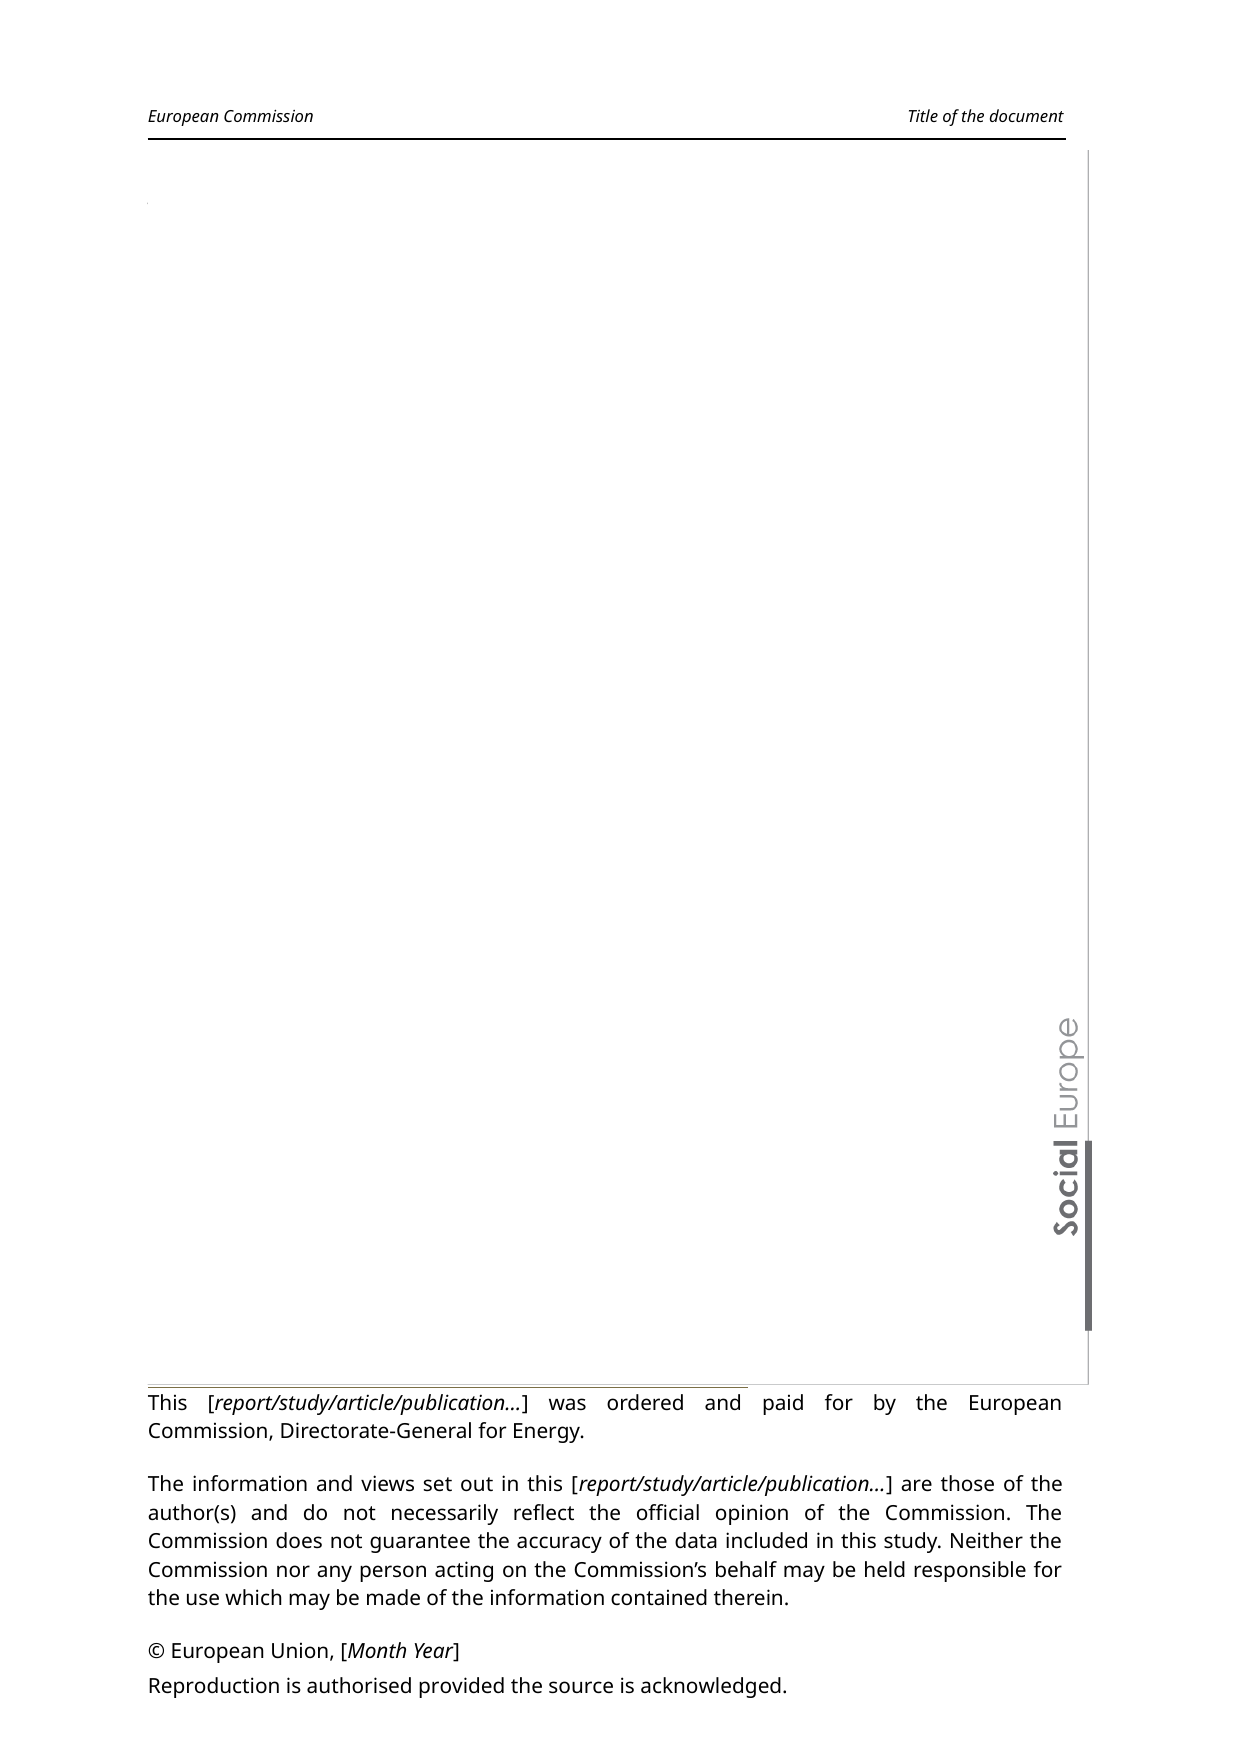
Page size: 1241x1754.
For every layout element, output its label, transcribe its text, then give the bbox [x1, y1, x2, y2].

subtitle © European Union, [Month Year] [148, 1637, 1063, 1665]
picture [147, 150, 1092, 1385]
subtitle This [report/study/article/publication…] was ordered and paid for by the European Commission, Directorate-General for Energy. [148, 1388, 1063, 1444]
subtitle The information and views set out in this [report/study/article/publication…] are those of the author(s) and do not necessarily reflect the official opinion of the Commission. The Commission does not guarantee the accuracy of the data included in this study. Neither the Commission nor any person acting on the Commission’s behalf may be held responsible for the use which may be made of the information contained therein. [148, 1469, 1063, 1612]
text Reproduction is authorised provided the source is acknowledged. [148, 1671, 1063, 1700]
